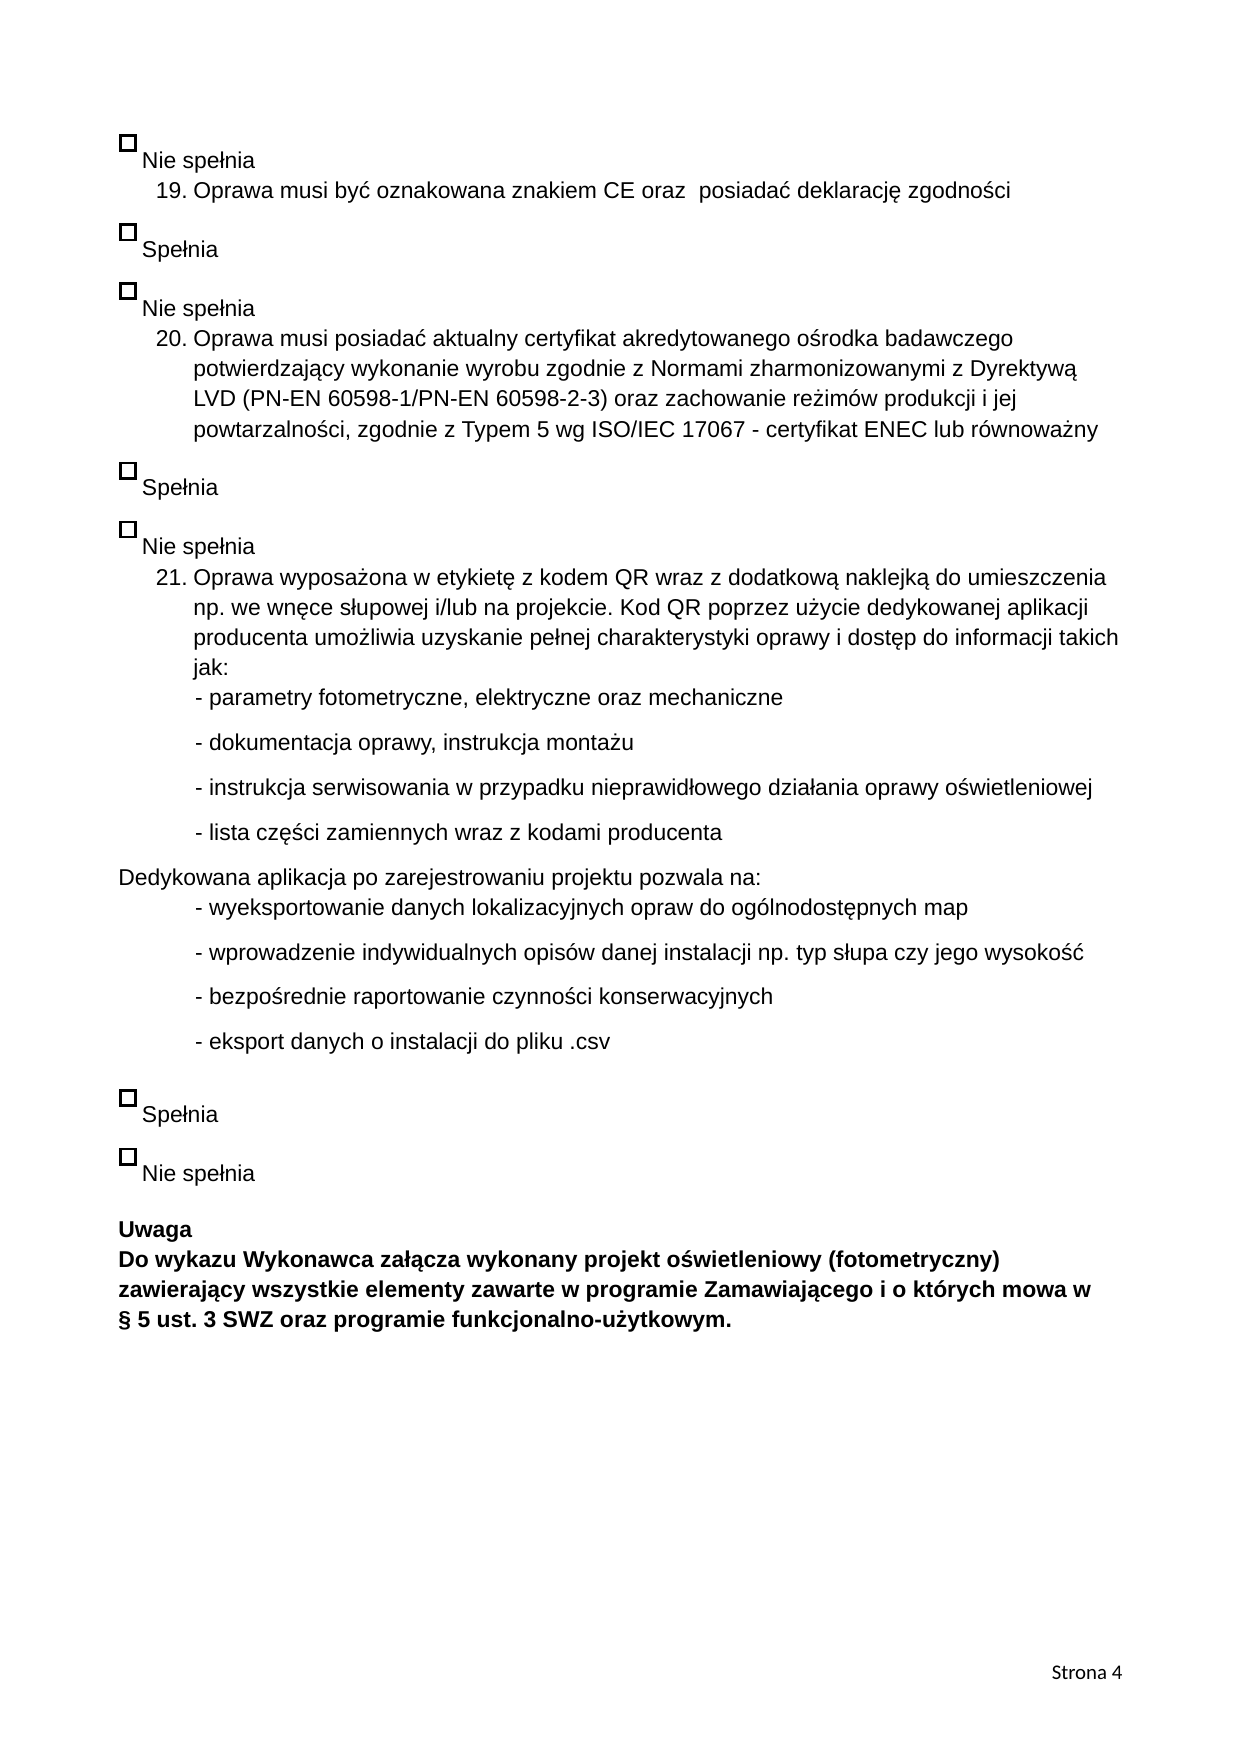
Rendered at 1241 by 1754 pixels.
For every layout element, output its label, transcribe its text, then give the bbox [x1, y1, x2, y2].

list Oprawa musi być oznakowana znakiem CE oraz posiadać deklarację zgodności [156, 177, 1122, 203]
text - eksport danych o instalacji do pliku .csv [195, 1028, 1122, 1054]
text Uwaga [118, 1216, 1122, 1242]
text - instrukcja serwisowania w przypadku nieprawidłowego działania oprawy oświetleniowej [195, 774, 1122, 800]
text - dokumentacja oprawy, instrukcja montażu [195, 729, 1122, 755]
text - bezpośrednie raportowanie czynności konserwacyjnych [195, 983, 1122, 1009]
text Spełnia [118, 207, 1122, 262]
text Spełnia [118, 446, 1122, 501]
text Nie spełnia [118, 118, 1122, 173]
text - lista części zamiennych wraz z kodami producenta [195, 819, 1122, 845]
text Dedykowana aplikacja po zarejestrowaniu projektu pozwala na: [118, 863, 1122, 890]
text Nie spełnia [118, 1132, 1122, 1187]
text Nie spełnia [118, 266, 1122, 321]
list Oprawa wyposażona w etykietę z kodem QR wraz z dodatkową naklejką do umieszczenia np. we wnęce słupowej i/lub na projekcie. Kod QR poprzez użycie dedykowanej aplikacji producenta umożliwia uzyskanie pełnej charakterystyki oprawy i dostęp do informacji takich jak: [156, 563, 1122, 680]
text Spełnia [118, 1073, 1122, 1128]
text - wyeksportowanie danych lokalizacyjnych opraw do ogólnodostępnych map [195, 894, 1122, 920]
text - wprowadzenie indywidualnych opisów danej instalacji np. typ słupa czy jego wysokość [195, 938, 1122, 965]
text - parametry fotometryczne, elektryczne oraz mechaniczne [195, 684, 1122, 711]
list Oprawa musi posiadać aktualny certyfikat akredytowanego ośrodka badawczego potwierdzający wykonanie wyrobu zgodnie z Normami zharmonizowanymi z Dyrektywą LVD (PN-EN 60598-1/PN-EN 60598-2-3) oraz zachowanie reżimów produkcji i jej powtarzalności, zgodnie z Typem 5 wg ISO/IEC 17067 - certyfikat ENEC lub równoważny [156, 325, 1122, 442]
text Nie spełnia [118, 504, 1122, 559]
text Do wykazu Wykonawca załącza wykonany projekt oświetleniowy (fotometryczny) zawierający wszystkie elementy zawarte w programie Zamawiającego i o których mowa w § 5 ust. 3 SWZ oraz programie funkcjonalno-użytkowym. [118, 1246, 1122, 1332]
